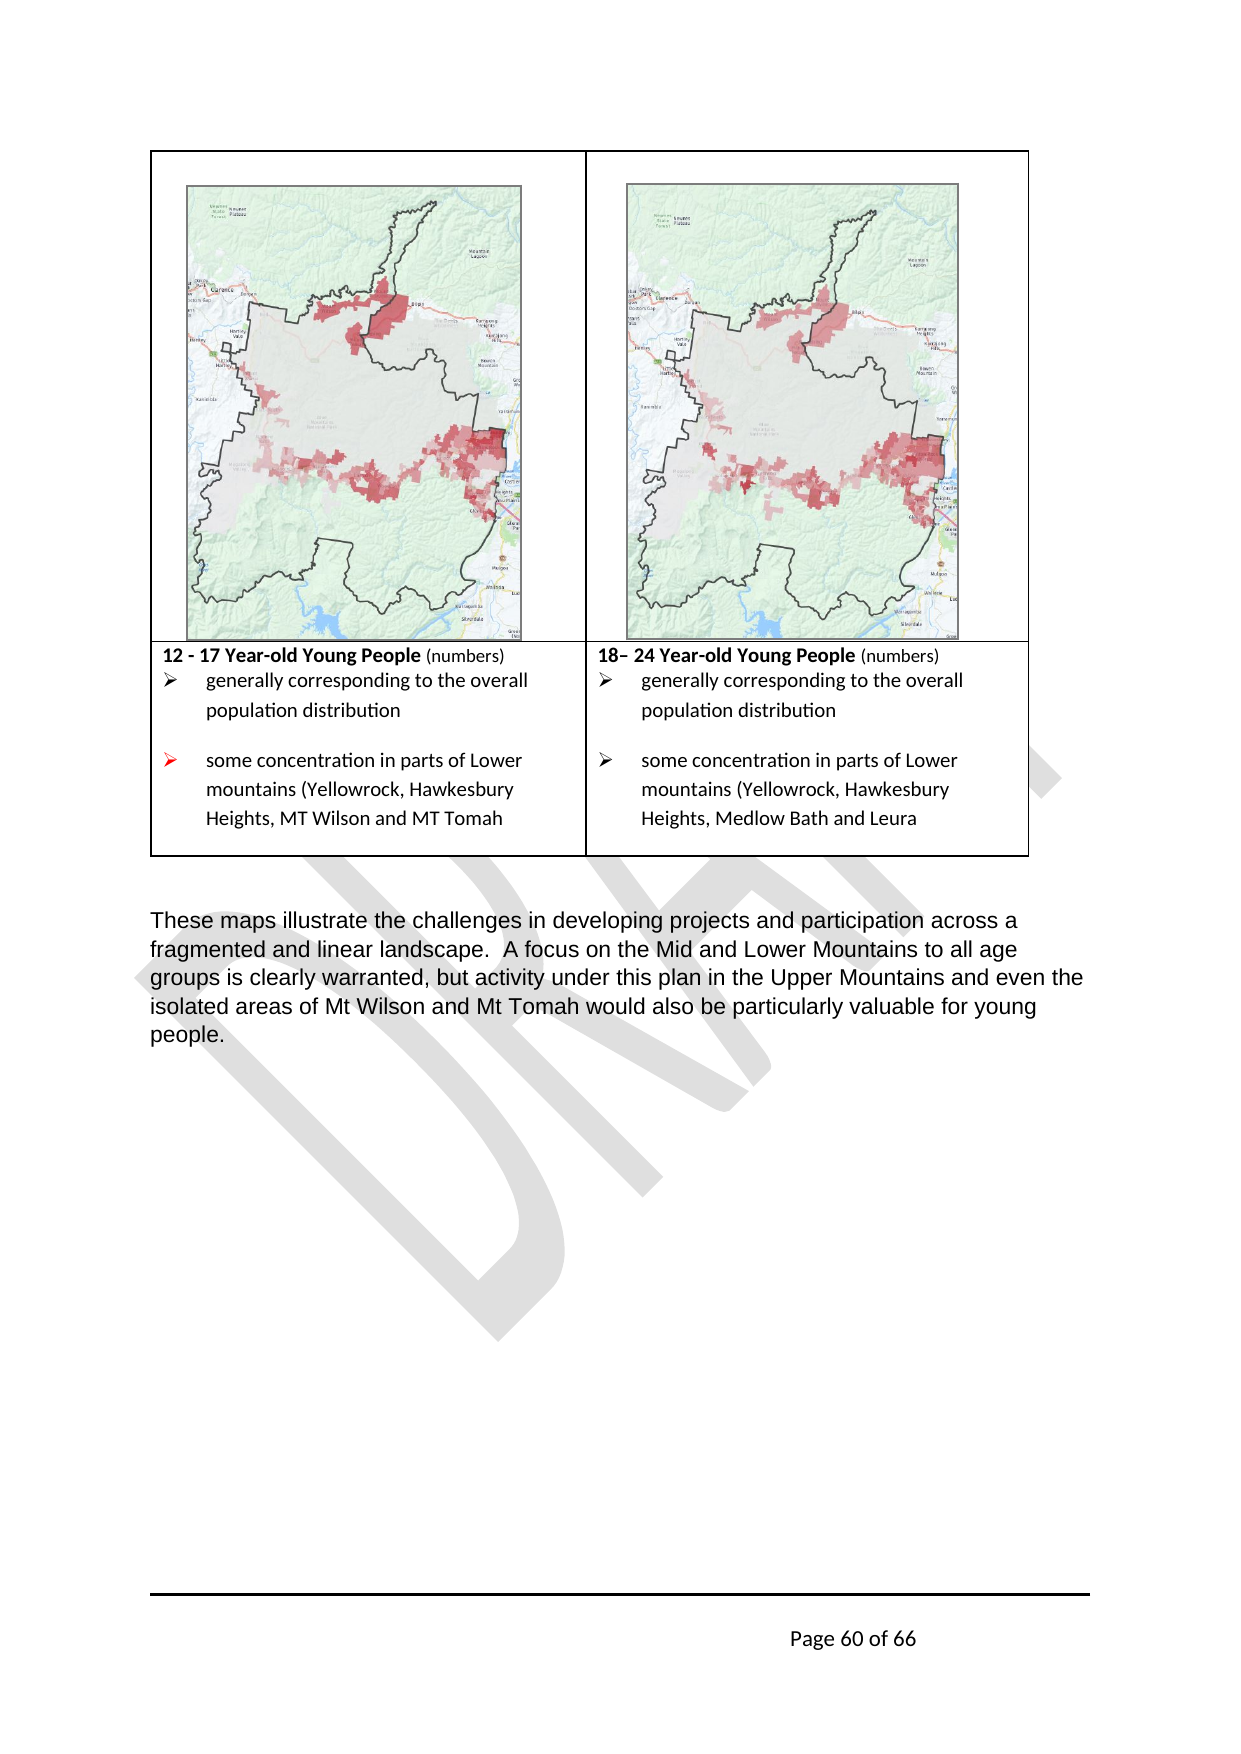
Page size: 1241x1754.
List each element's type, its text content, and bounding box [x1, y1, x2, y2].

table_cell 12 - 17 Year-old Young People (numbers) generally corresponding to the overall population distribution some concentration in parts of Lower mountains (Yellowrock, Hawkesbury Heights, MT Wilson and MT Tomah [152, 642, 585, 855]
picture [188, 187, 520, 639]
table_cell [152, 152, 585, 641]
table_cell [587, 152, 1028, 641]
subtitle These maps illustrate the challenges in developing projects and participation across a fragmented and linear landscape. A focus on the Mid and Lower Mountains to all age groups is clearly warranted, but activity under this plan in the Upper Mountains and even the isolated areas of Mt Wilson and Mt Tomah would also be particularly valuable for young people. [150, 907, 1090, 1047]
picture [628, 185, 957, 638]
table_cell 18– 24 Year-old Young People (numbers) generally corresponding to the overall population distribution some concentration in parts of Lower mountains (Yellowrock, Hawkesbury Heights, Medlow Bath and Leura [587, 642, 1028, 855]
